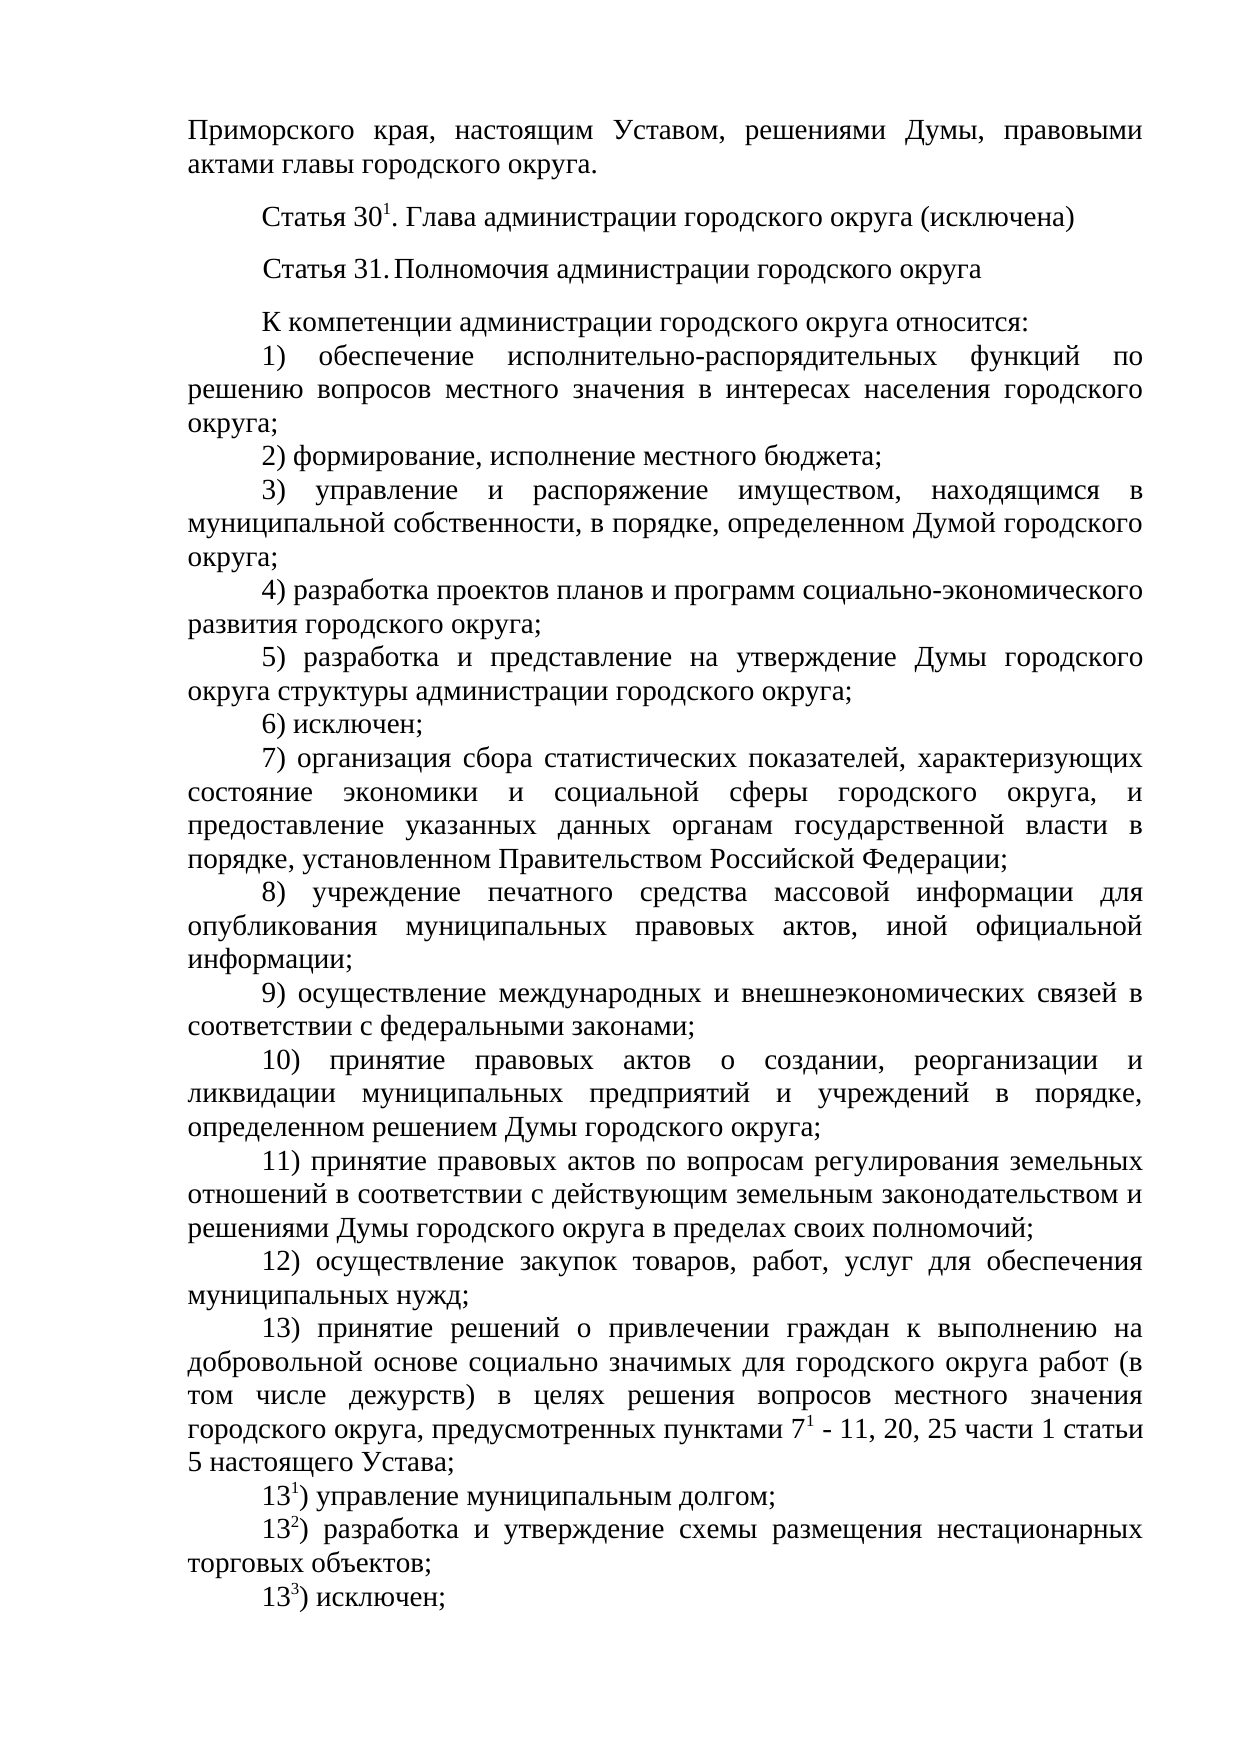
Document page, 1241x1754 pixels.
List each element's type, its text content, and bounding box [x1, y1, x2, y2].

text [187, 112, 1144, 179]
text 2) формирование, исполнение местного бюджета; [187, 438, 1144, 472]
text Статья 301. Глава администрации городского округа (исключена) [187, 199, 1144, 232]
text 13) принятие решений о привлечении граждан к выполнению на добровольной основе социально значимых для городского округа работ (в том числе дежурств) в целях решения вопросов местного значения городского округа, предусмотренных пунктами 71 - 11, 20, 25 части 1 статьи 5 настоящего Устава; [187, 1310, 1144, 1478]
text 131) управление муниципальным долгом; [187, 1478, 1144, 1512]
text 4) разработка проектов планов и программ социально-экономического развития городского округа; [187, 572, 1144, 639]
text 8) учреждение печатного средства массовой информации для опубликования муниципальных правовых актов, иной официальной информации; [187, 874, 1144, 975]
text 5) разработка и представление на утверждение Думы городского округа структуры администрации городского округа; [187, 639, 1144, 707]
text К компетенции администрации городского округа относится: [187, 304, 1144, 338]
text 11) принятие правовых актов по вопросам регулирования земельных отношений в соответствии с действующим земельным законодательством и решениями Думы городского округа в пределах своих полномочий; [187, 1143, 1144, 1243]
text 133) исключен; [187, 1579, 1144, 1612]
text 12) осуществление закупок товаров, работ, услуг для обеспечения муниципальных нужд; [187, 1243, 1144, 1310]
text 9) осуществление международных и внешнеэкономических связей в соответствии с федеральными законами; [187, 975, 1144, 1042]
text 6) исключен; [187, 707, 1144, 740]
subtitle Статья 31. Полномочия администрации городского округа [262, 251, 1144, 285]
text 132) разработка и утверждение схемы размещения нестационарных торговых объектов; [187, 1512, 1144, 1579]
text 10) принятие правовых актов о создании, реорганизации и ликвидации муниципальных предприятий и учреждений в порядке, определенном решением Думы городского округа; [187, 1042, 1144, 1143]
text 1) обеспечение исполнительно-распорядительных функций по решению вопросов местного значения в интересах населения городского округа; [187, 338, 1144, 438]
text 7) организация сбора статистических показателей, характеризующих состояние экономики и социальной сферы городского округа, и предоставление указанных данных органам государственной власти в порядке, установленном Правительством Российской Федерации; [187, 740, 1144, 874]
text 3) управление и распоряжение имуществом, находящимся в муниципальной собственности, в порядке, определенном Думой городского округа; [187, 472, 1144, 572]
